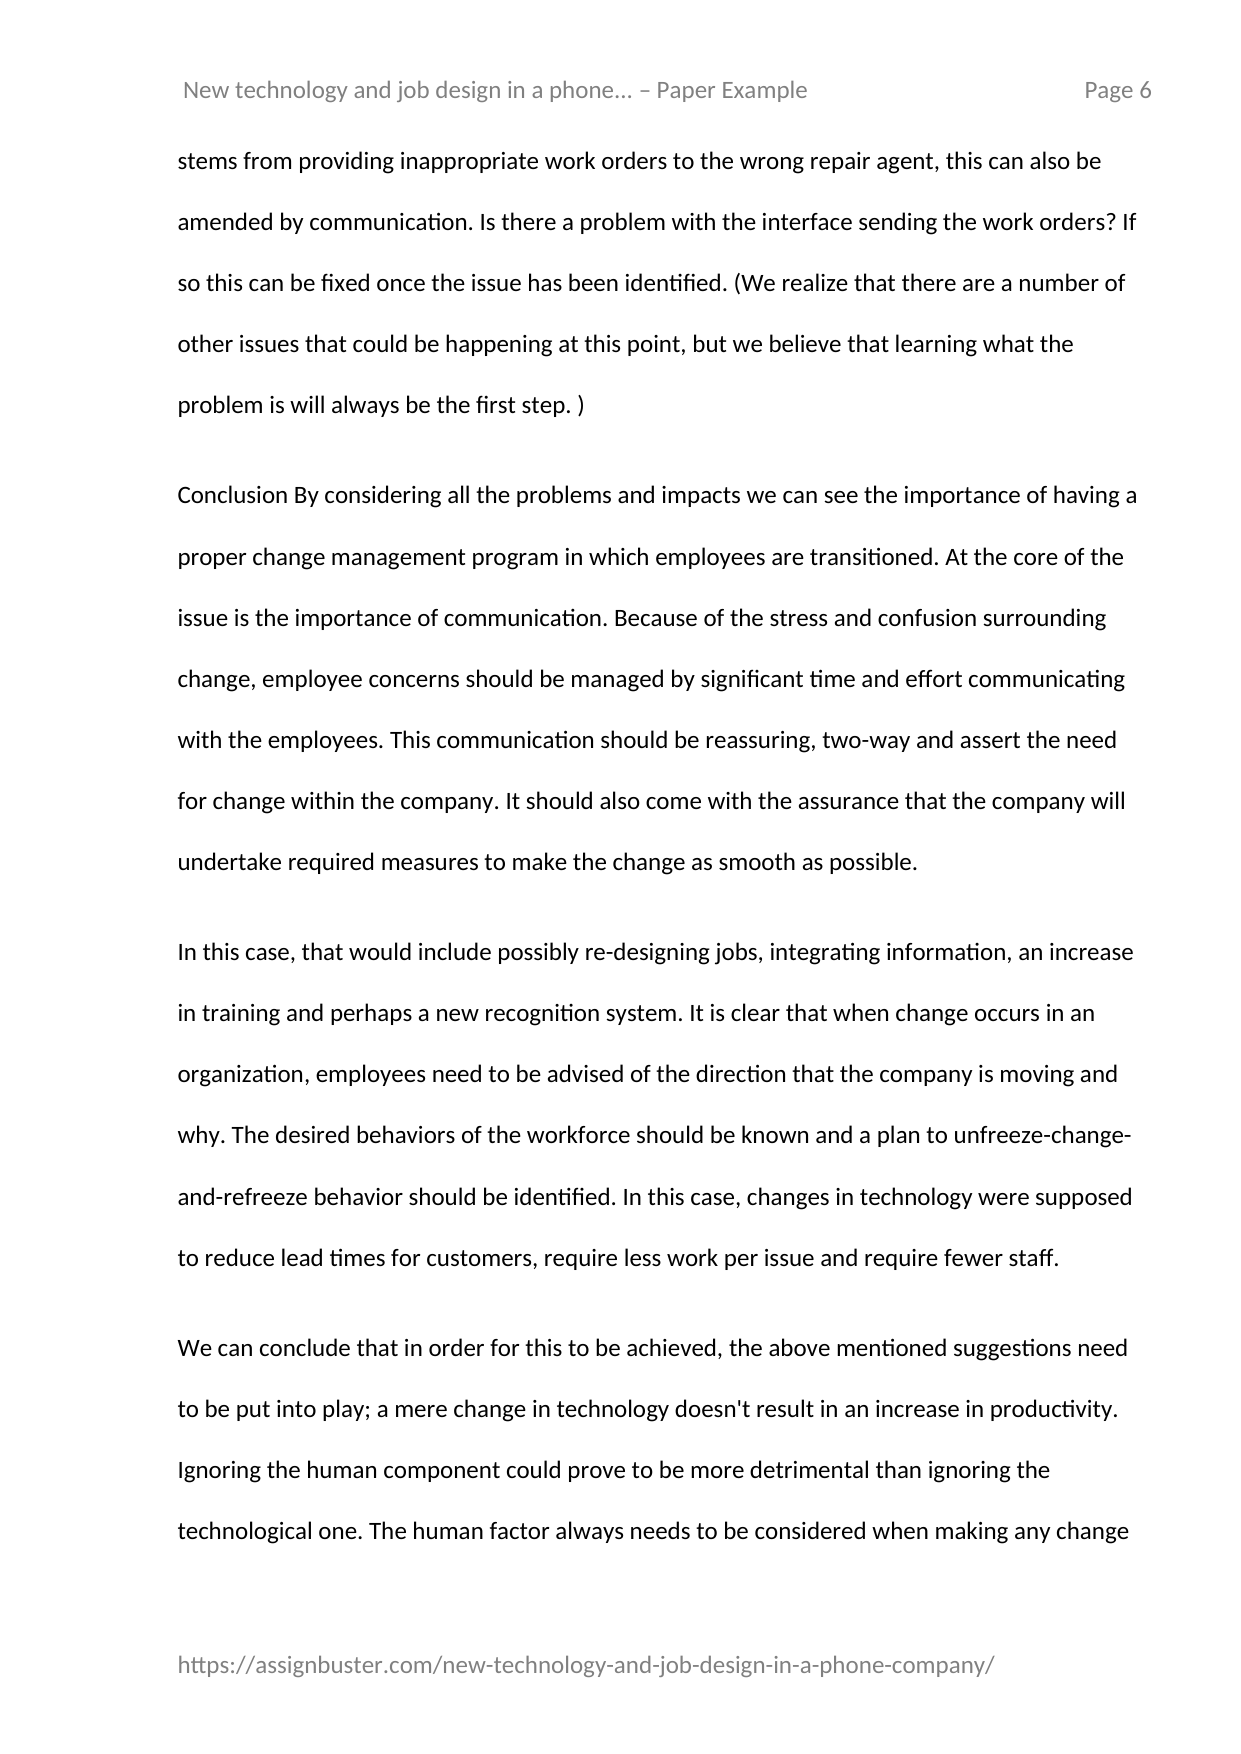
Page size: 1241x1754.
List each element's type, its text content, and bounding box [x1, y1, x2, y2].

text Conclusion By considering all the problems and impacts we can see the importance of having a proper change management program in which employees are transitioned. At the core of the issue is the importance of communication. Because of the stress and confusion surrounding change, employee concerns should be managed by significant time and effort communicating with the employees. This communication should be reassuring, two-way and assert the need for change within the company. It should also come with the assurance that the company will undertake required measures to make the change as smooth as possible. [177, 480, 1152, 876]
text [177, 1332, 1152, 1546]
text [177, 145, 1152, 420]
text In this case, that would include possibly re-designing jobs, integrating information, an increase in training and perhaps a new recognition system. It is clear that when change occurs in an organization, employees need to be advised of the direction that the company is moving and why. The desired behaviors of the workforce should be known and a plan to unfreeze-change-and-refreeze behavior should be identified. In this case, changes in technology were supposed to reduce lead times for customers, require less work per issue and require fewer staff. [177, 936, 1152, 1272]
